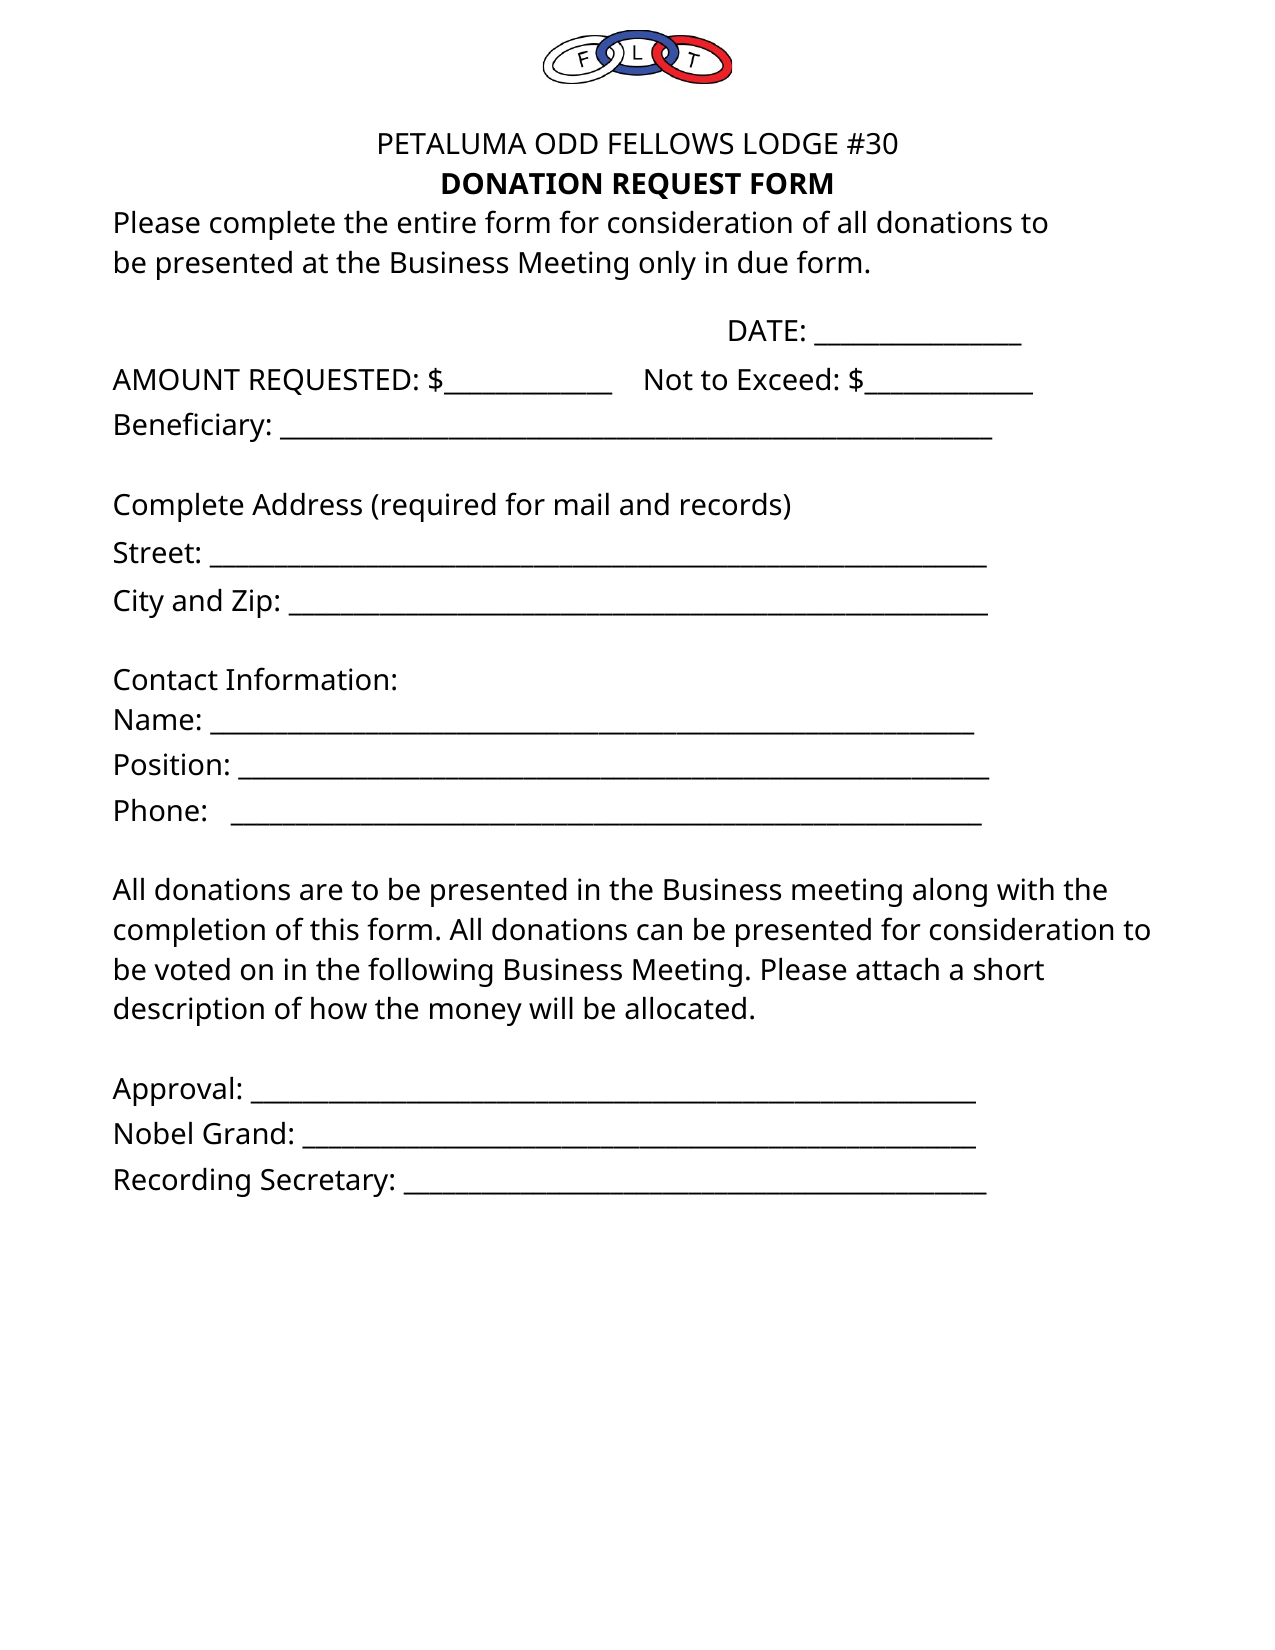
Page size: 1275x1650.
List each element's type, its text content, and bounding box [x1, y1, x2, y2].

text Nobel Grand: ____________________________________________________ [112, 1113, 1162, 1153]
text DATE: ________________ [112, 311, 1162, 350]
text City and Zip: ______________________________________________________ [112, 580, 1162, 620]
text Complete Address (required for mail and records) [112, 444, 1162, 523]
text Street: ____________________________________________________________ [112, 532, 1162, 572]
text Contact Information: [112, 659, 1162, 699]
picture [542, 30, 733, 84]
text Approval: ________________________________________________________ [112, 1068, 1162, 1108]
text Name: ___________________________________________________________ [112, 699, 1162, 739]
text AMOUNT REQUESTED: $_____________ Not to Exceed: $_____________ [112, 359, 1162, 399]
text All donations are to be presented in the Business meeting along with the completion of this form. All donations can be presented for consideration to be voted on in the following Business Meeting. Please attach a short description of how the money will be allocated. [112, 869, 1162, 1028]
text Beneficiary: _______________________________________________________ [112, 404, 1162, 444]
text PETALUMA ODD FELLOWS LODGE #30 DONATION REQUEST FORM [112, 30, 1162, 203]
text Please complete the entire form for consideration of all donations to be presented at the Business Meeting only in due form. [112, 203, 1162, 311]
text Recording Secretary: _____________________________________________ [112, 1159, 1162, 1198]
text Position: __________________________________________________________ [112, 745, 1162, 784]
text Phone: __________________________________________________________ [112, 790, 1162, 830]
